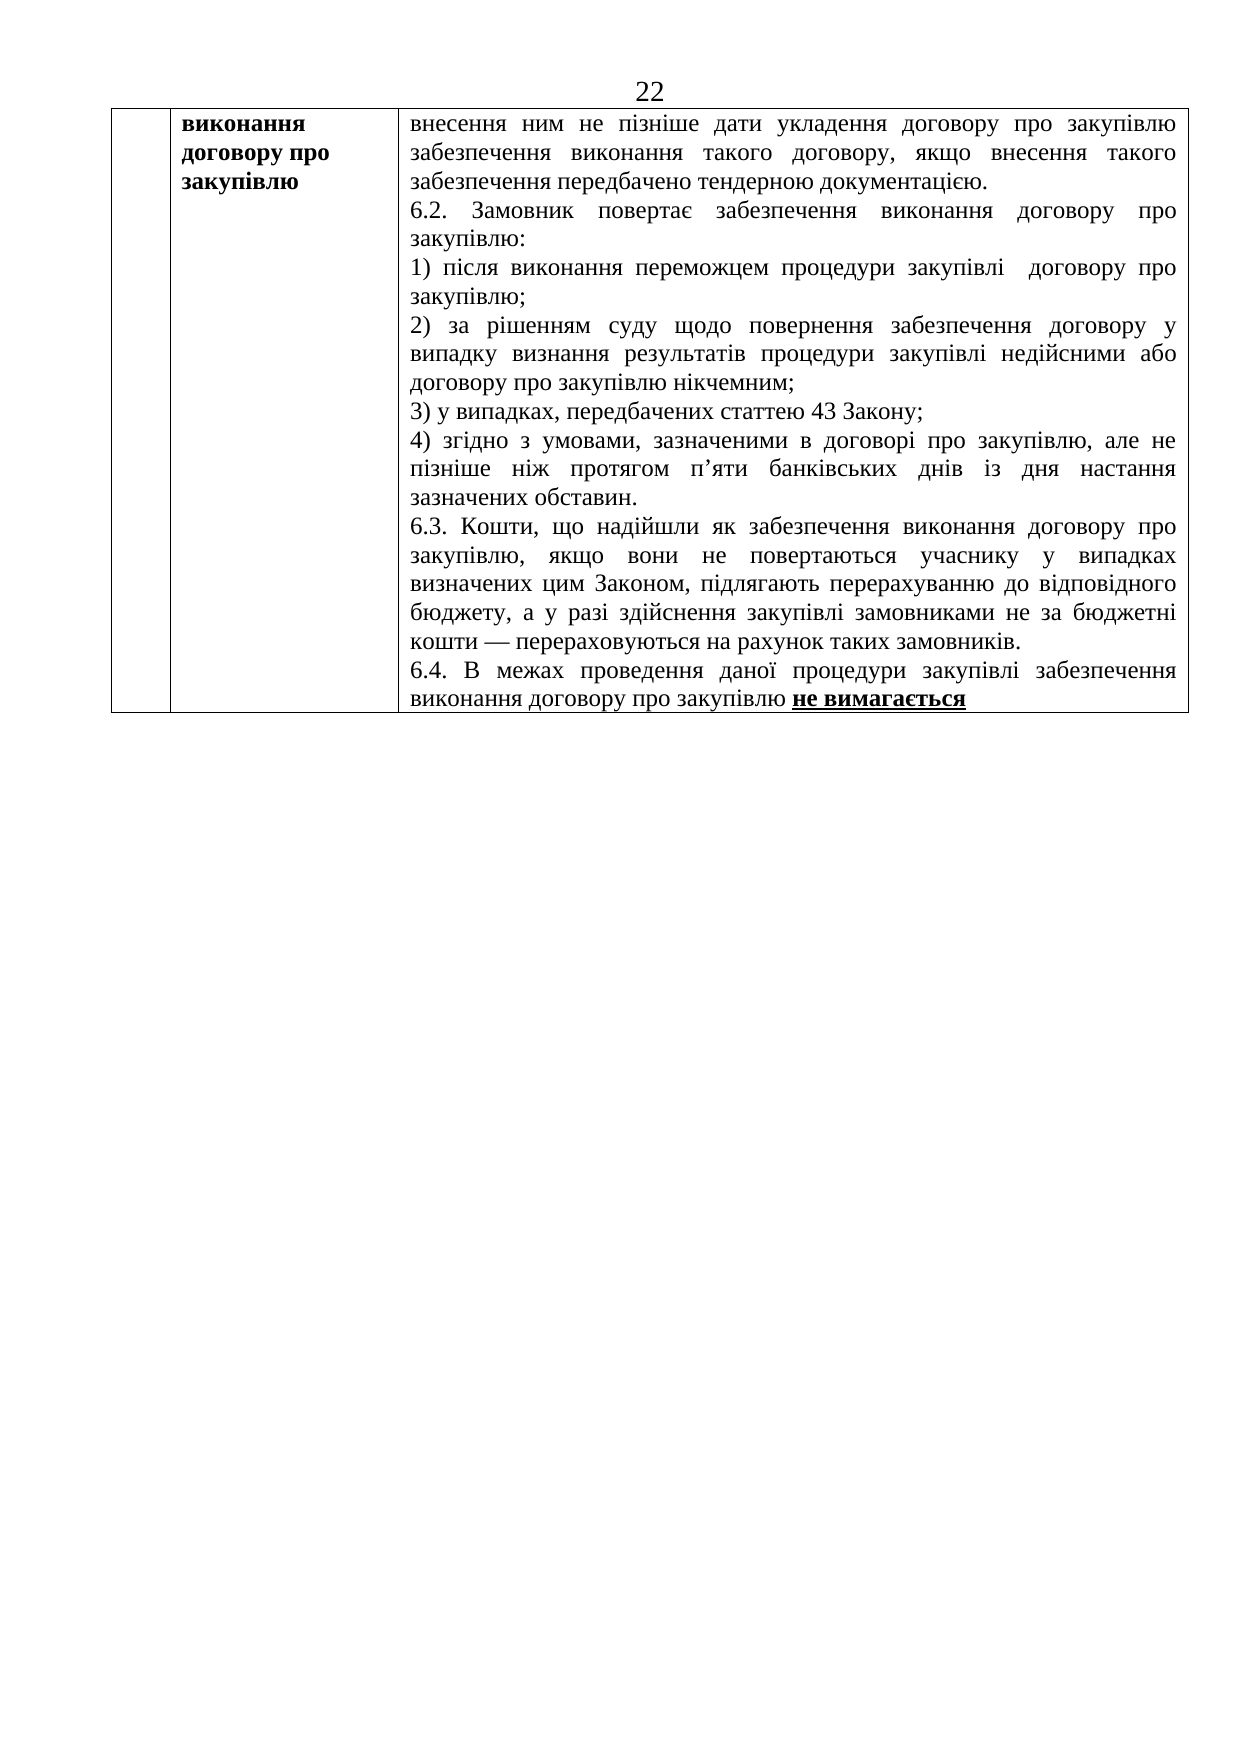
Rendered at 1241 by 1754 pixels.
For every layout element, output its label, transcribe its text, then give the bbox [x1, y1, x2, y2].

table_cell 6 [112, 109, 170, 712]
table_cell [399, 109, 1188, 712]
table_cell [171, 109, 398, 712]
